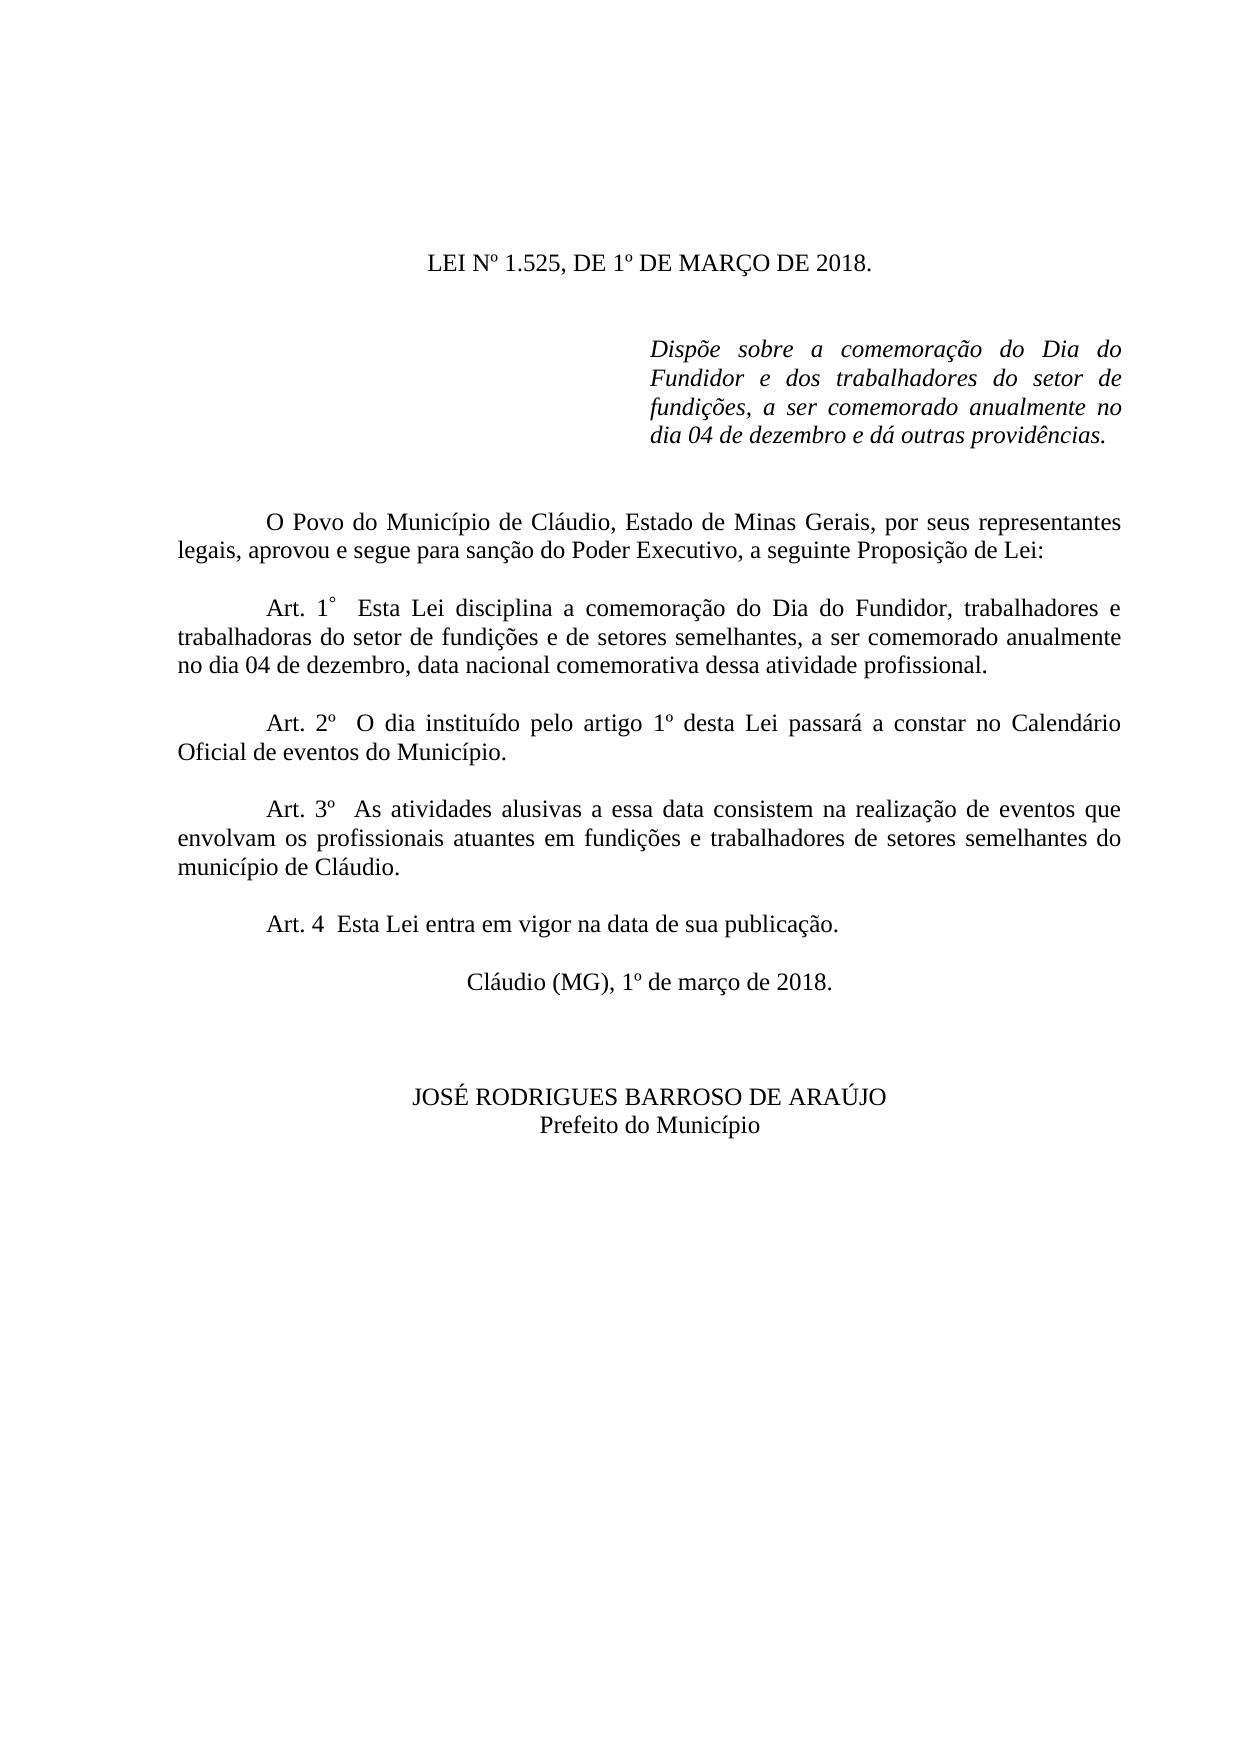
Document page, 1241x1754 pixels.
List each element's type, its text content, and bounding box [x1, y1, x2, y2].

text Art. 3º As atividades alusivas a essa data consistem na realização de eventos que envolvam os profissionais atuantes em fundições e trabalhadores de setores semelhantes do município de Cláudio. [177, 794, 1122, 881]
text O Povo do Município de Cláudio, Estado de Minas Gerais, por seus representantes legais, aprovou e segue para sanção do Poder Executivo, a seguinte Proposição de Lei: [177, 507, 1122, 564]
text Art. 2º O dia instituído pelo artigo 1º desta Lei passará a constar no Calendário Oficial de eventos do Município. [177, 708, 1122, 766]
text Cláudio (MG), 1º de março de 2018. [177, 967, 1122, 996]
subtitle LEI Nº 1.525, DE 1º DE MARÇO DE 2018. [177, 248, 1122, 277]
text Prefeito do Município [177, 1111, 1122, 1139]
text Art. 1 Esta Lei disciplina a comemoração do Dia do Fundidor, trabalhadores e trabalhadoras do setor de fundições e de setores semelhantes, a ser comemorado anualmente no dia 04 de dezembro, data nacional comemorativa dessa atividade profissional. [177, 593, 1122, 679]
text JOSÉ RODRIGUES BARROSO DE ARAÚJO [177, 1082, 1122, 1111]
text Art. 4 Esta Lei entra em vigor na data de sua publicação. [177, 909, 1122, 938]
text Dispõe sobre a comemoração do Dia do Fundidor e dos trabalhadores do setor de fundições, a ser comemorado anualmente no dia 04 de dezembro e dá outras providências. [650, 334, 1122, 449]
